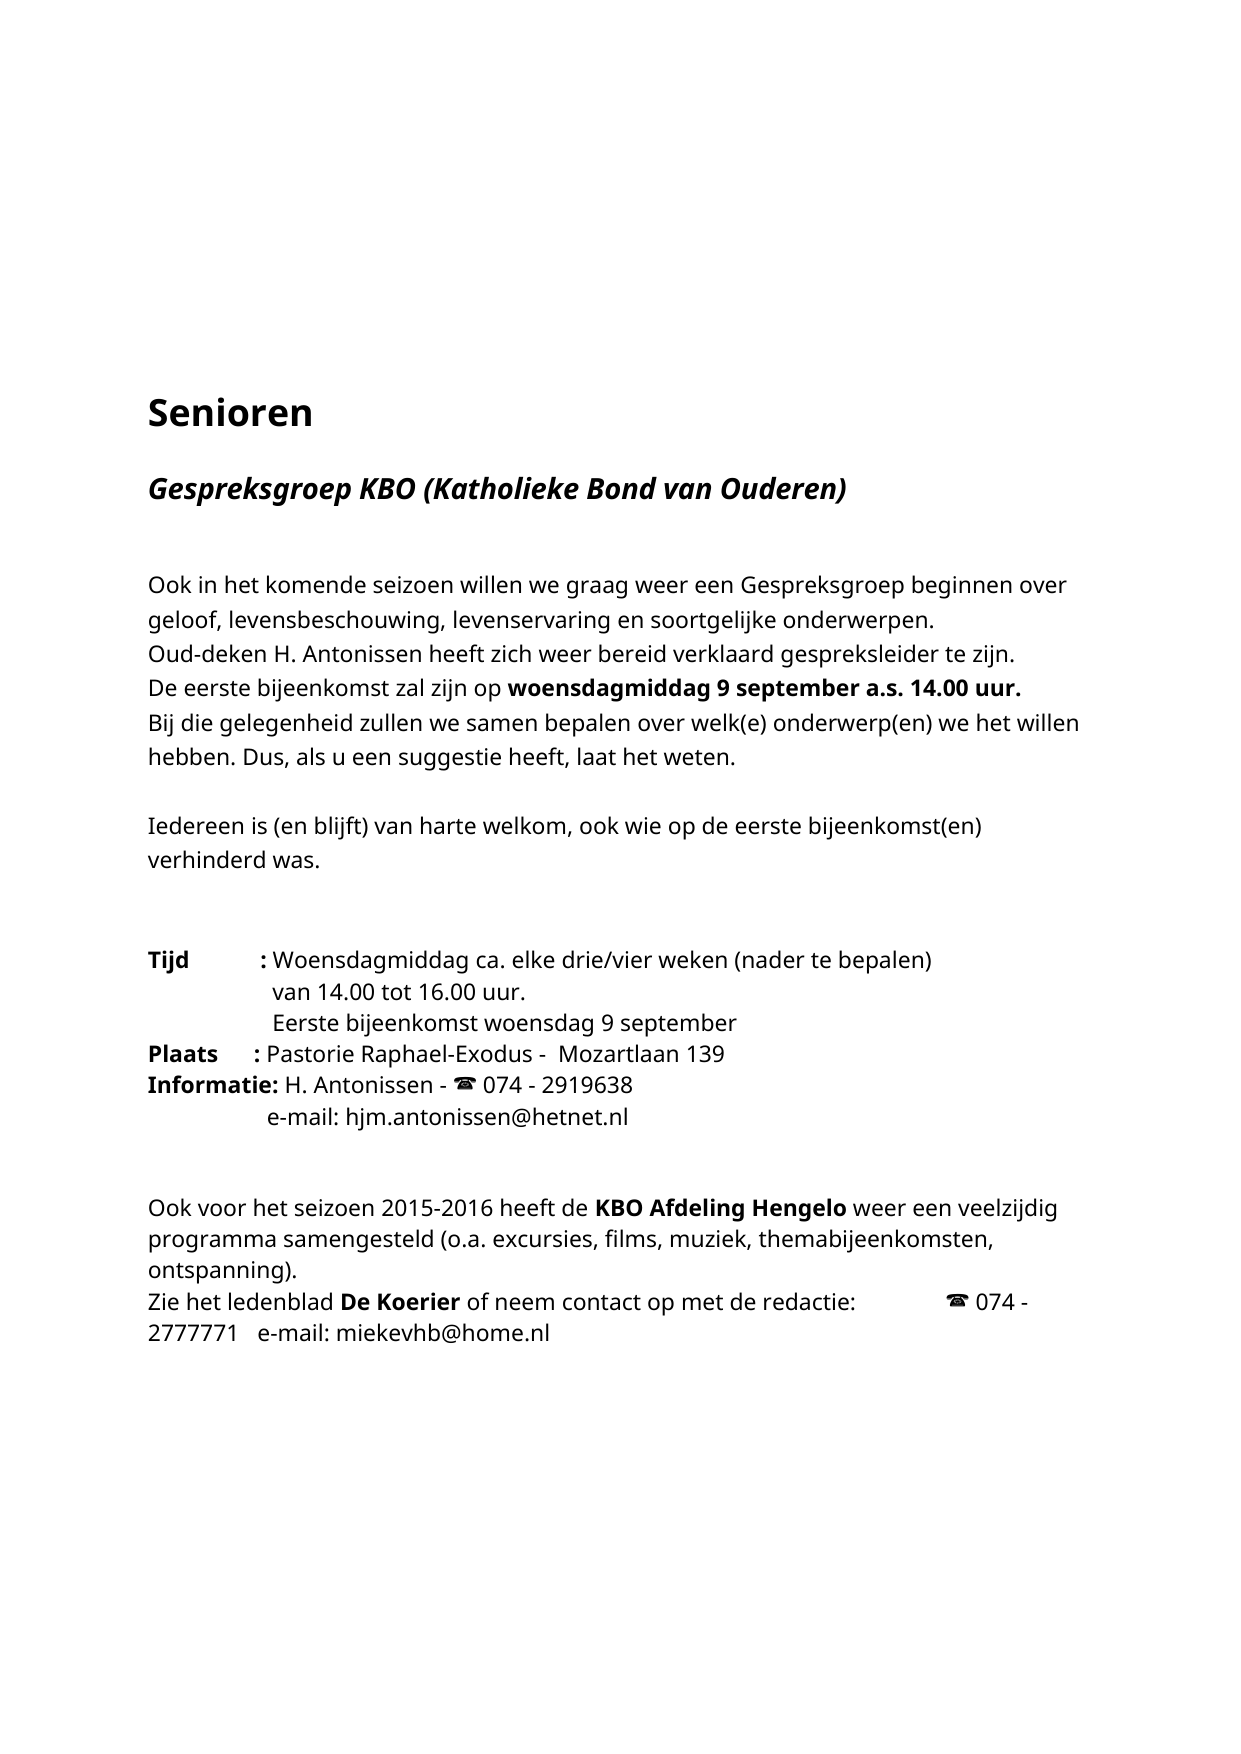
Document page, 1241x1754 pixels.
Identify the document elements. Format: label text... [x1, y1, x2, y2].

subtitle Senioren [148, 386, 1093, 437]
text Ook voor het seizoen 2015-2016 heeft de KBO Afdeling Hengelo weer een veelzijdig programma samengesteld (o.a. excursies, films, muziek, themabijeenkomsten, ontspanning). [148, 1192, 1093, 1286]
text Iedereen is (en blijft) van harte welkom, ook wie op de eerste bijeenkomst(en) verhinderd was. [148, 810, 1093, 876]
text e-mail: hjm.antonissen@hetnet.nl [148, 1101, 1093, 1132]
text Tijd : Woensdagmiddag ca. elke drie/vier weken (nader te bepalen) [148, 944, 1093, 976]
text Zie het ledenblad De Koerier of neem contact op met de redactie: 074 - 2777771 e-mail: miekevhb@home.nl [148, 1286, 1093, 1348]
text Ook in het komende seizoen willen we graag weer een Gespreksgroep beginnen over geloof, levensbeschouwing, levenservaring en soortgelijke onderwerpen. Oud-deken H. Antonissen heeft zich weer bereid verklaard gespreksleider te zijn. De eerste bijeenkomst zal zijn op woensdagmiddag 9 september a.s. 14.00 uur. Bij die gelegenheid zullen we samen bepalen over welk(e) onderwerp(en) we het willen hebben. Dus, als u een suggestie heeft, laat het weten. [148, 569, 1093, 772]
text van 14.00 tot 16.00 uur. [148, 976, 1093, 1007]
text Eerste bijeenkomst woensdag 9 september [148, 1007, 1093, 1038]
text Gespreksgroep KBO (Katholieke Bond van Ouderen) [148, 468, 1093, 508]
text Informatie: H. Antonissen - 074 - 2919638 [148, 1069, 1093, 1101]
text Plaats : Pastorie Raphael-Exodus - Mozartlaan 139 [148, 1038, 1093, 1069]
